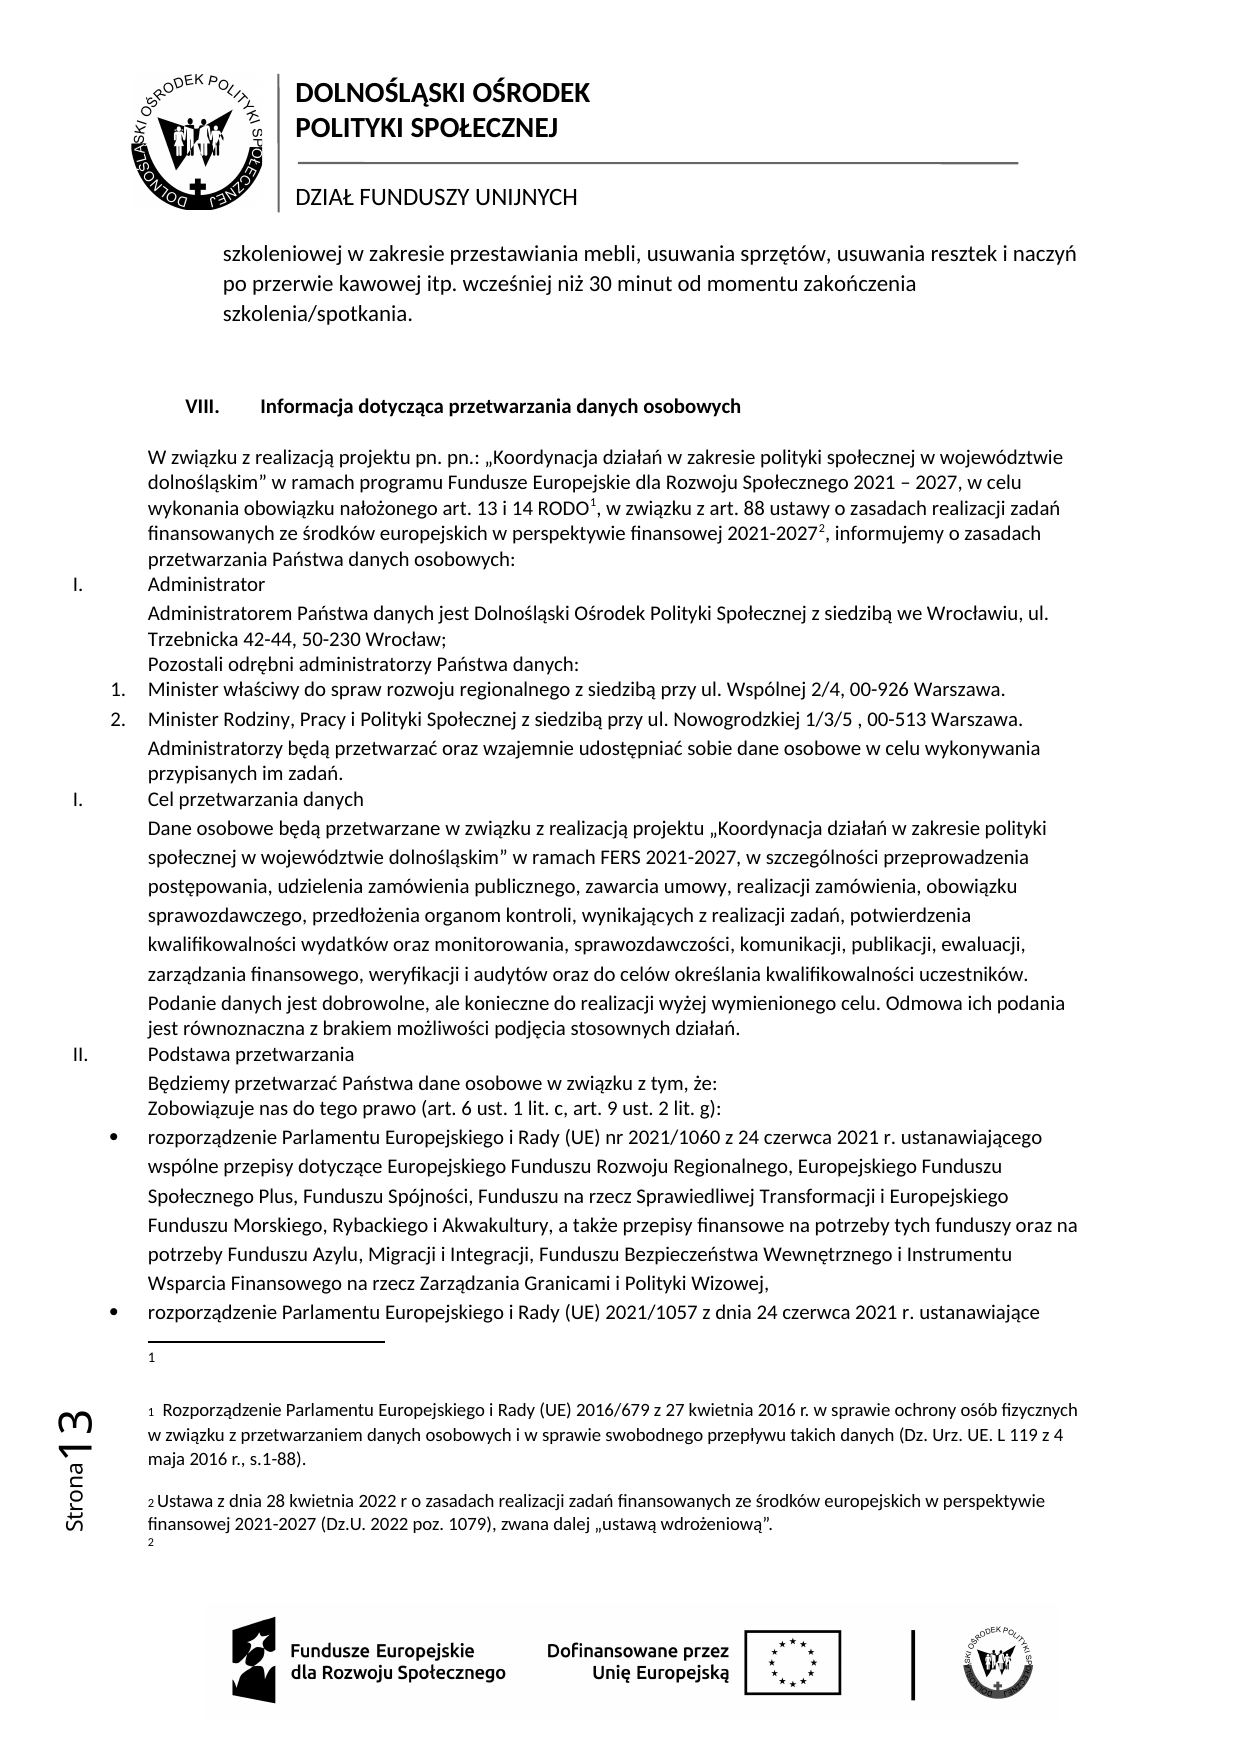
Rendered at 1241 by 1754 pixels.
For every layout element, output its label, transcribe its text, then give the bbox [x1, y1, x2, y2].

list Cel przetwarzania danych [73, 786, 1093, 811]
picture [205, 1603, 1059, 1720]
text Dane osobowe będą przetwarzane w związku z realizacją projektu „Koordynacja działań w zakresie polityki społecznej w województwie dolnośląskim” w ramach FERS 2021-2027, w szczególności przeprowadzenia postępowania, udzielenia zamówienia publicznego, zawarcia umowy, realizacji zamówienia, obowiązku sprawozdawczego, przedłożenia organom kontroli, wynikających z realizacji zadań, potwierdzenia kwalifikowalności wydatków oraz monitorowania, sprawozdawczości, komunikacji, publikacji, ewaluacji, zarządzania finansowego, weryfikacji i audytów oraz do celów określania kwalifikowalności uczestników. [148, 815, 1093, 986]
text Będziemy przetwarzać Państwa dane osobowe w związku z tym, że: [148, 1070, 1093, 1095]
list Administrator [73, 571, 1093, 597]
text Pozostali odrębni administratorzy Państwa danych: [148, 651, 1093, 677]
text Administratorem Państwa danych jest Dolnośląski Ośrodek Polityki Społecznej z siedzibą we Wrocławiu, ul. Trzebnicka 42-44, 50-230 Wrocław; [148, 600, 1093, 651]
list rozporządzenie Parlamentu Europejskiego i Rady (UE) nr 2021/1060 z 24 czerwca 2021 r. ustanawiającego wspólne przepisy dotyczące Europejskiego Funduszu Rozwoju Regionalnego, Europejskiego Funduszu Społecznego Plus, Funduszu Spójności, Funduszu na rzecz Sprawiedliwej Transformacji i Europejskiego Funduszu Morskiego, Rybackiego i Akwakultury, a także przepisy finansowe na potrzeby tych funduszy oraz na potrzeby Funduszu Azylu, Migracji i Integracji, Funduszu Bezpieczeństwa Wewnętrznego i Instrumentu Wsparcia Finansowego na rzecz Zarządzania Granicami i Polityki Wizowej, [110, 1124, 1093, 1296]
text Podanie danych jest dobrowolne, ale konieczne do realizacji wyżej wymienionego celu. Odmowa ich podania jest równoznaczna z brakiem możliwości podjęcia stosownych działań. [148, 990, 1093, 1041]
text W związku z realizacją projektu pn. pn.: „Koordynacja działań w zakresie polityki społecznej w województwie dolnośląskim” w ramach programu Fundusze Europejskie dla Rozwoju Społecznego 2021 – 2027, w celu wykonania obowiązku nałożonego art. 13 i 14 RODO, w związku z art. 88 ustawy o zasadach realizacji zadań finansowanych ze środków europejskich w perspektywie finansowej 2021-2027, informujemy o zasadach przetwarzania Państwa danych osobowych: [148, 444, 1093, 571]
list Minister Rodziny, Pracy i Polityki Społecznej z siedzibą przy ul. Nowogrodzkiej 1/3/5 , 00-513 Warszawa. [110, 706, 1093, 731]
list Minister właściwy do spraw rozwoju regionalnego z siedzibą przy ul. Wspólnej 2/4, 00-926 Warszawa. [110, 677, 1093, 702]
list Podstawa przetwarzania [73, 1041, 1093, 1066]
list Informacja dotycząca przetwarzania danych osobowych [185, 393, 1093, 419]
text Zobowiązuje nas do tego prawo (art. 6 ust. 1 lit. c, art. 9 ust. 2 lit. g): [148, 1095, 1093, 1121]
text Administratorzy będą przetwarzać oraz wzajemnie udostępniać sobie dane osobowe w celu wykonywania przypisanych im zadań. [148, 735, 1093, 786]
picture [130, 74, 263, 209]
